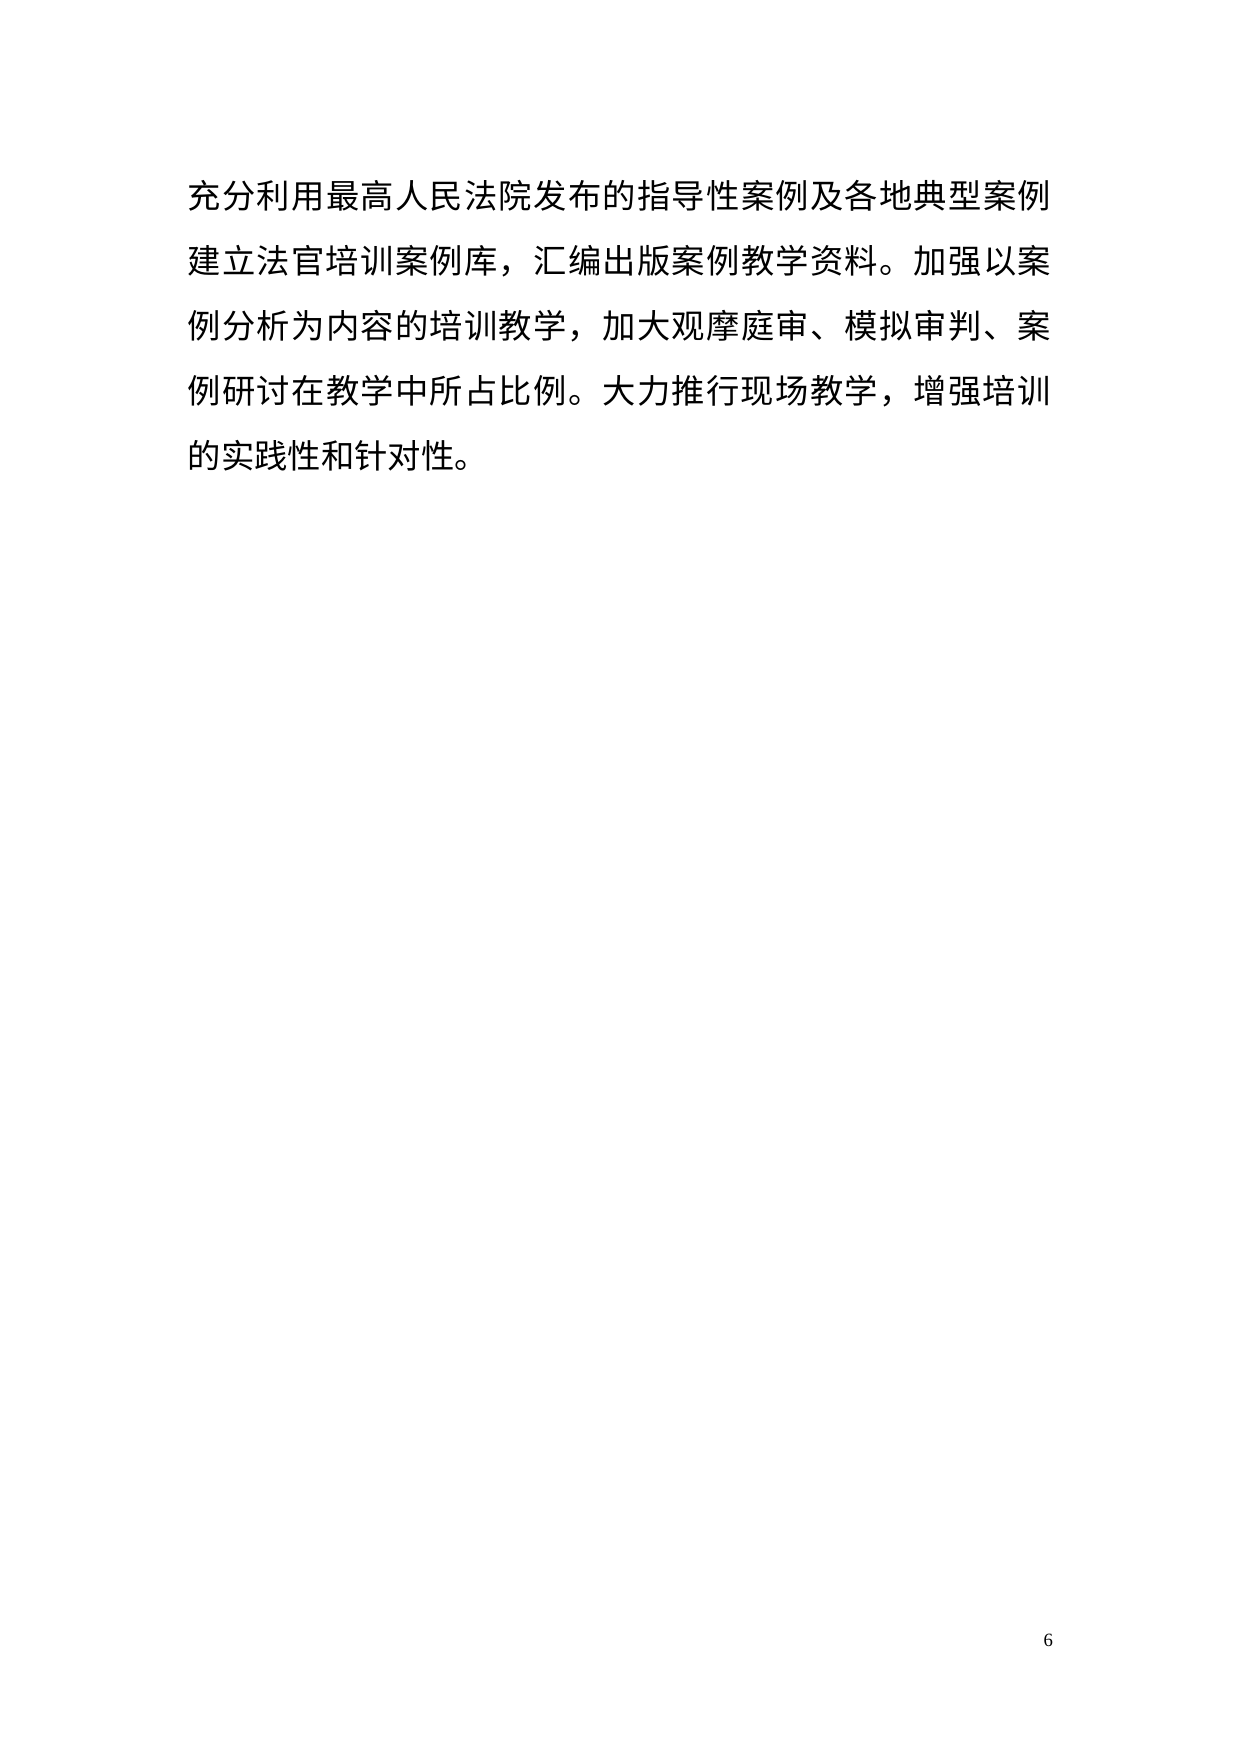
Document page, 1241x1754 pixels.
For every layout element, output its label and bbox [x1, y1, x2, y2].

text [187, 162, 1053, 487]
